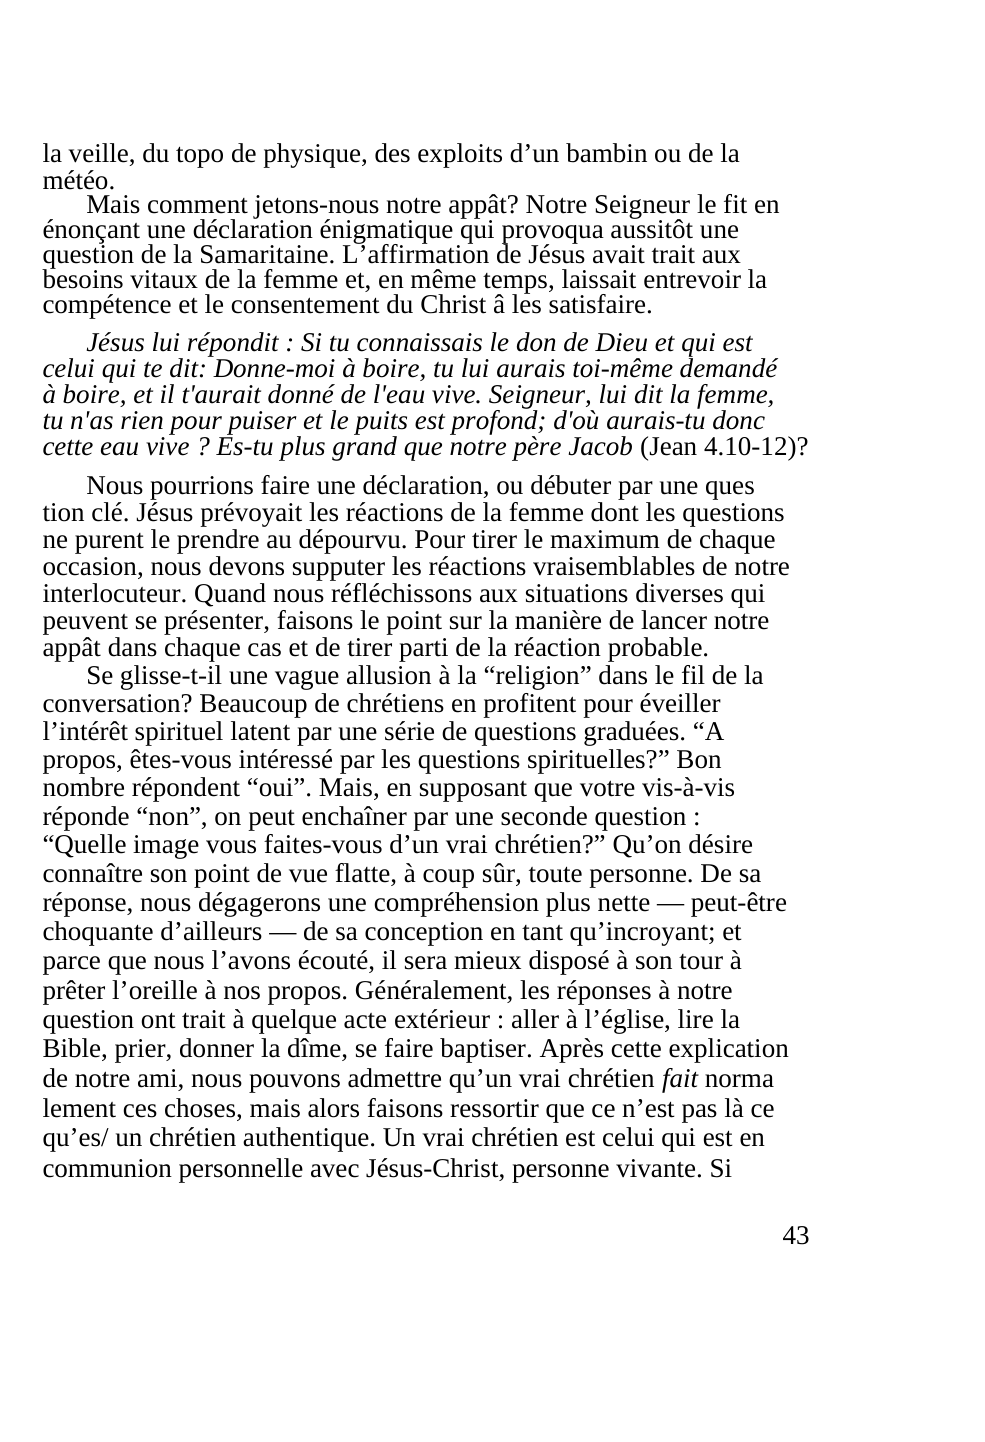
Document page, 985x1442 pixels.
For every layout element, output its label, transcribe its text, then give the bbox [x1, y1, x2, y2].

text réponse, nous dégagerons une compréhension plus nette — peut-être [42, 888, 826, 917]
text interlocuteur. Quand nous réfléchissons aux situations diverses qui [42, 581, 826, 608]
text Se glisse-t-il une vague allusion à la “religion” dans le fil de la [42, 662, 826, 690]
text tion clé. Jésus prévoyait les réactions de la femme dont les questions [42, 501, 826, 527]
text connaître son point de vue flatte, à coup sûr, toute personne. De sa [42, 859, 826, 888]
text Mais comment jetons-nous notre appât? Notre Seigneur le fit en [42, 194, 826, 218]
text “Quelle image vous faites-vous d’un vrai chrétien?” Qu’on désire [42, 831, 826, 859]
text appât dans chaque cas et de tirer parti de la réaction probable. [42, 635, 826, 662]
text l’intérêt spirituel latent par une série de questions graduées. “A [42, 718, 826, 746]
text lement ces choses, mais alors faisons ressortir que ce n’est pas là ce [42, 1093, 826, 1123]
text celui qui te dit: Donne-moi à boire, tu lui aurais toi-même demandé [42, 357, 826, 383]
text ne purent le prendre au dépourvu. Pour tirer le maximum de chaque [42, 527, 826, 553]
text cette eau vive ? Es-tu plus grand que notre père Jacob (Jean 4.10-12)? [42, 435, 826, 461]
text parce que nous l’avons écouté, il sera mieux disposé à son tour à [42, 946, 826, 976]
text énonçant une déclaration énigmatique qui provoqua aussitôt une [42, 218, 826, 243]
text météo. [42, 169, 826, 194]
text occasion, nous devons supputer les réactions vraisemblables de notre [42, 553, 826, 581]
text nombre répondent “oui”. Mais, en supposant que votre vis-à-vis [42, 774, 826, 803]
text la veille, du topo de physique, des exploits d’un bambin ou de la [42, 137, 826, 169]
text choquante d’ailleurs — de sa conception en tant qu’incroyant; et [42, 917, 826, 946]
text question ont trait à quelque acte extérieur : aller à l’église, lire la [42, 1005, 826, 1034]
text prêter l’oreille à nos propos. Généralement, les réponses à notre [42, 976, 826, 1005]
text Nous pourrions faire une déclaration, ou débuter par une ques [42, 469, 826, 501]
text besoins vitaux de la femme et, en même temps, laissait entrevoir la [42, 268, 826, 293]
text qu’es/ un chrétien authentique. Un vrai chrétien est celui qui est en [42, 1123, 826, 1153]
text propos, êtes-vous intéressé par les questions spirituelles?” Bon [42, 746, 826, 774]
text compétence et le consentement du Christ â les satisfaire. [42, 293, 826, 318]
text question de la Samaritaine. L’affirmation de Jésus avait trait aux [42, 243, 826, 268]
text à boire, et il t'aurait donné de l'eau vive. Seigneur, lui dit la femme, [42, 383, 826, 408]
text conversation? Beaucoup de chrétiens en profitent pour éveiller [42, 690, 826, 718]
text Bible, prier, donner la dîme, se faire baptiser. Après cette explication [42, 1034, 826, 1064]
text de notre ami, nous pouvons admettre qu’un vrai chrétien fait norma [42, 1064, 826, 1093]
text réponde “non”, on peut enchaîner par une seconde question : [42, 803, 826, 831]
text peuvent se présenter, faisons le point sur la manière de lancer notre [42, 608, 826, 635]
text 43 [782, 1219, 809, 1250]
text Jésus lui répondit : Si tu connaissais le don de Dieu et qui est [42, 326, 826, 357]
text communion personnelle avec Jésus-Christ, personne vivante. Si [42, 1153, 826, 1184]
text tu n'as rien pour puiser et le puits est profond; d'où aurais-tu donc [42, 408, 826, 435]
